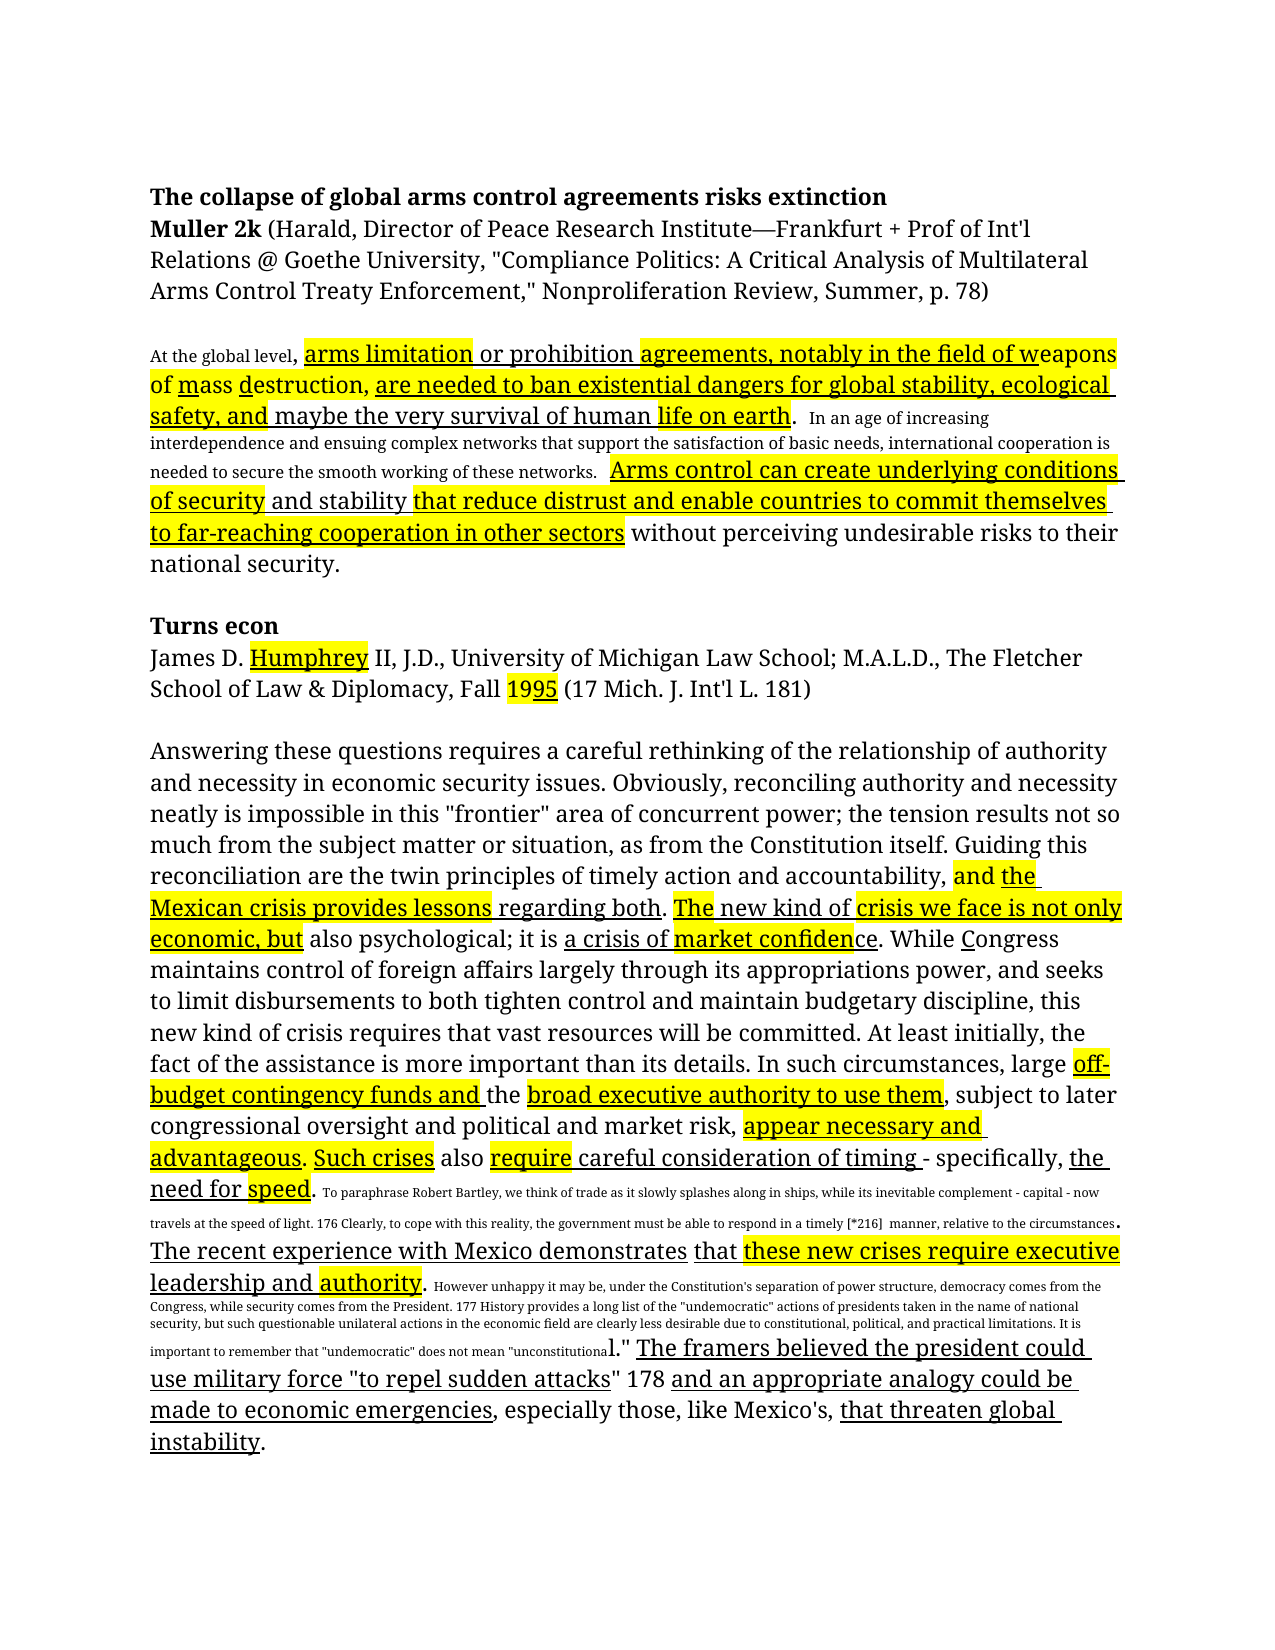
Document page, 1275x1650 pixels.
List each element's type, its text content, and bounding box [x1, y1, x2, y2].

text At the global level, arms limitation or prohibition agreements, notably in the field of weapons of mass destruction, are needed to ban existential dangers for global stability, ecological safety, and maybe the very survival of human life on earth. In an age of increasing interdependence and ensuing complex networks that support the satisfaction of basic needs, international cooperation is needed to secure the smooth working of these networks. Arms control can create underlying conditions of security and stability that reduce distrust and enable countries to commit themselves to far-reaching cooperation in other sectors without perceiving undesirable risks to their national security. [150, 482, 1125, 579]
text Turns econ [150, 610, 1125, 641]
text Muller 2k (Harald, Director of Peace Research Institute—Frankfurt + Prof of Int'l Relations @ Goethe University, "Compliance Politics: A Critical Analysis of Multilateral Arms Control Treaty Enforcement," Nonproliferation Review, Summer, p. 78) [150, 212, 1125, 306]
text At the global level, arms limitation or prohibition agreements, notably in the field of weapons of mass destruction, are needed to ban existential dangers for global stability, ecological safety, and maybe the very survival of human life on earth. In an age of increasing interdependence and ensuing complex networks that support the satisfaction of basic needs, international cooperation is needed to secure the smooth working of these networks. Arms control can create underlying conditions of security and stability that reduce distrust and enable countries to commit themselves to far-reaching cooperation in other sectors without perceiving undesirable risks to their national security. [150, 337, 1125, 512]
text The collapse of global arms control agreements risks extinction [150, 181, 1125, 212]
text Answering these questions requires a careful rethinking of the relationship of authority and necessity in economic security issues. Obviously, reconciling authority and necessity neatly is impossible in this "frontier" area of concurrent power; the tension results not so much from the subject matter or situation, as from the Constitution itself. Guiding this reconciliation are the twin principles of timely action and accountability, and the Mexican crisis provides lessons regarding both. The new kind of crisis we face is not only economic, but also psychological; it is a crisis of market confidence. While Congress maintains control of foreign affairs largely through its appropriations power, and seeks to limit disbursements to both tighten control and maintain budgetary discipline, this new kind of crisis requires that vast resources will be committed. At least initially, the fact of the assistance is more important than its details. In such circumstances, large off-budget contingency funds and the broad executive authority to use them, subject to later congressional oversight and political and market risk, appear necessary and advantageous. Such crises also require careful consideration of timing - specifically, the need for speed. To paraphrase Robert Bartley, we think of trade as it slowly splashes along in ships, while its inevitable complement - capital - now travels at the speed of light. 176 Clearly, to cope with this reality, the government must be able to respond in a timely [*216] manner, relative to the circumstances. The recent experience with Mexico demonstrates that these new crises require executive leadership and authority. However unhappy it may be, under the Constitution's separation of power structure, democracy comes from the Congress, while security comes from the President. 177 History provides a long list of the "undemocratic" actions of presidents taken in the name of national security, but such questionable unilateral actions in the economic field are clearly less desirable due to constitutional, political, and practical limitations. It is important to remember that "undemocratic" does not mean "unconstitutional." The framers believed the president could use military force "to repel sudden attacks" 178 and an appropriate analogy could be made to economic emergencies, especially those, like Mexico's, that threaten global instability. [150, 735, 1125, 1457]
text James D. Humphrey II, J.D., University of Michigan Law School; M.A.L.D., The Fletcher School of Law & Diplomacy, Fall 1995 (17 Mich. J. Int'l L. 181) [150, 641, 1125, 704]
